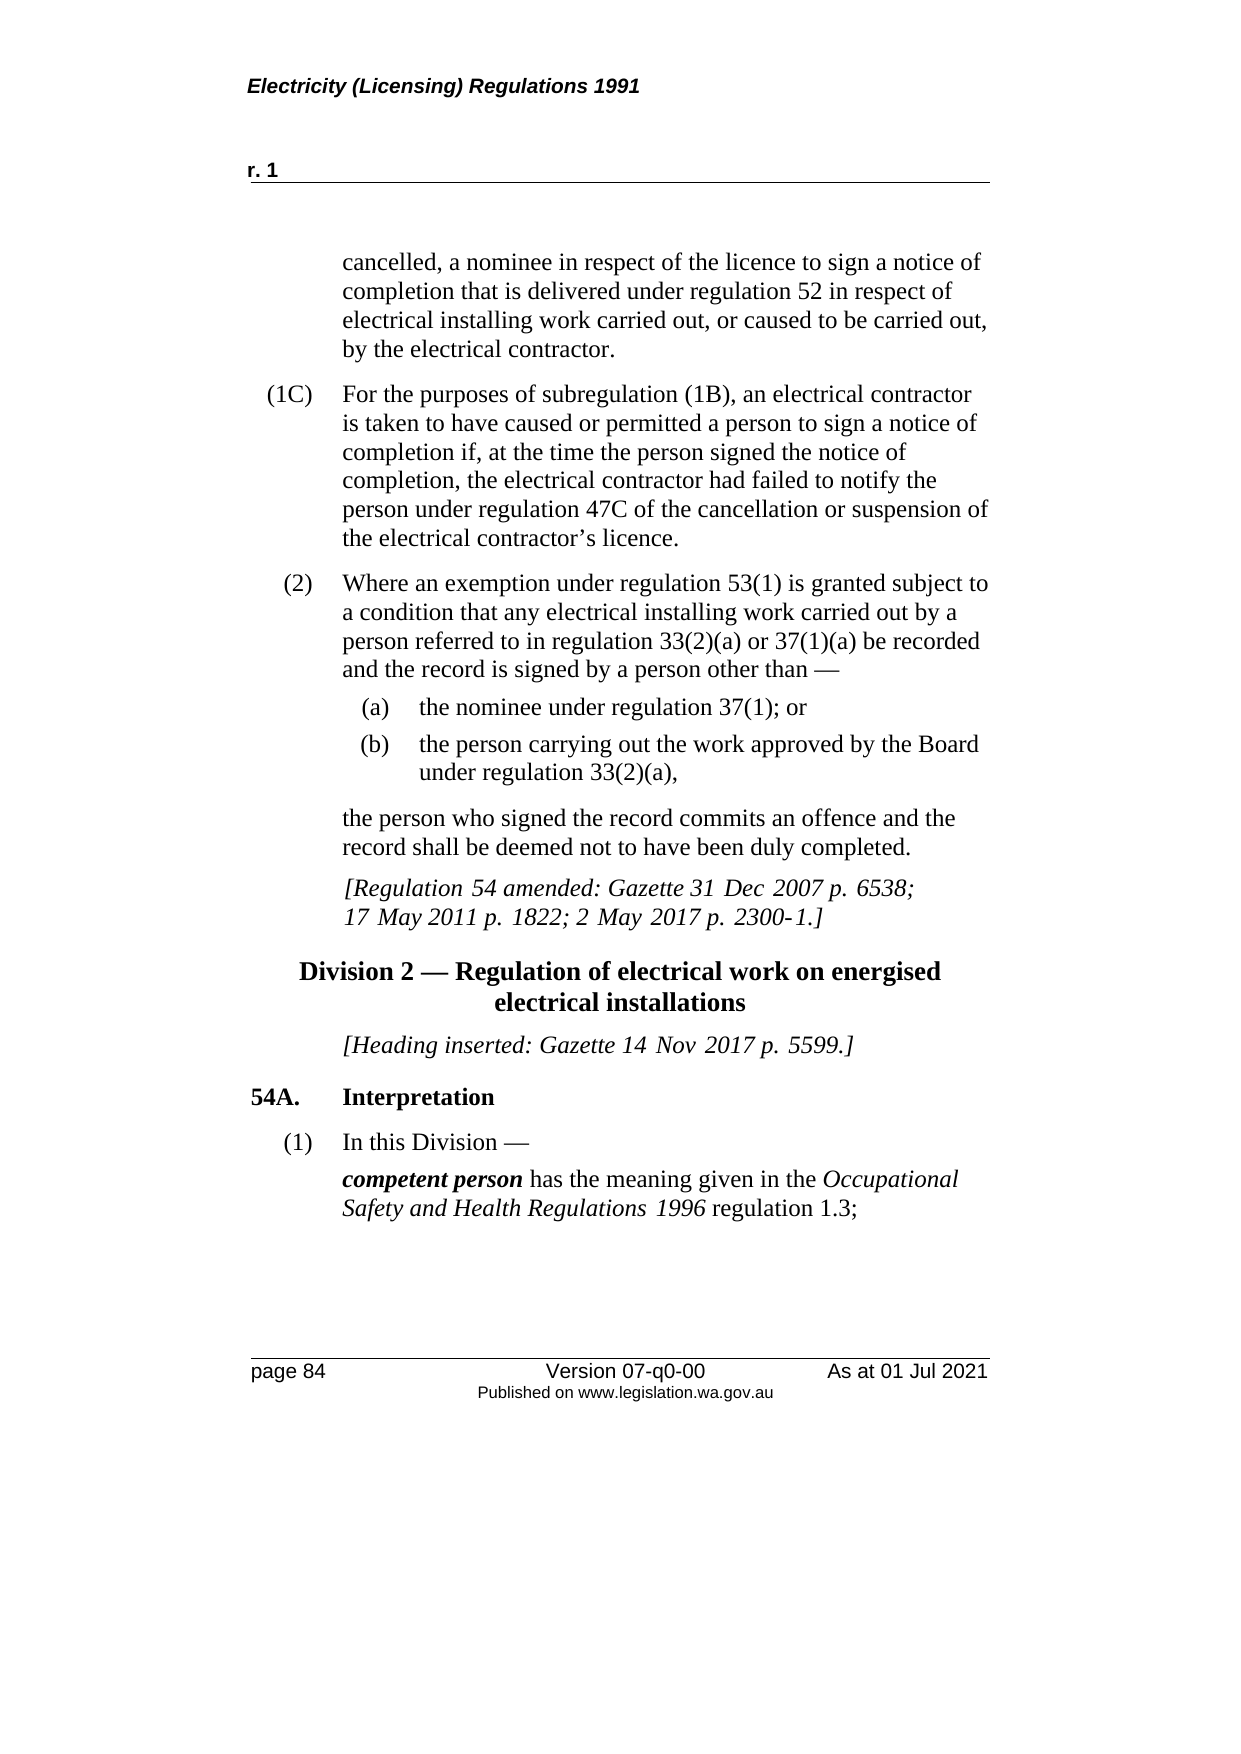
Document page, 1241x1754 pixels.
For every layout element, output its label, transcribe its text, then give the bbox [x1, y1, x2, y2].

subtitle 54A. Interpretation [251, 1082, 990, 1111]
text (1) In this Division — [251, 1127, 990, 1156]
text (1C) For the purposes of subregulation (1B), an electrical contractor is taken to have caused or permitted a person to sign a notice of completion if, at the time the person signed the notice of completion, the electrical contractor had failed to notify the person under regulation 47C of the cancellation or suspension of the electrical contractor’s licence. [251, 379, 990, 552]
text [Regulation 54 amended: Gazette 31 Dec 2007 p. 6538; 17 May 2011 p. 1822; 2 May 2017 p. 2300-1.] [251, 873, 990, 930]
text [251, 247, 990, 362]
text the person who signed the record commits an offence and the record shall be deemed not to have been duly completed. [251, 803, 990, 860]
text competent person has the meaning given in the Occupational Safety and Health Regulations 1996 regulation 1.3; [251, 1164, 990, 1222]
subtitle [Heading inserted: Gazette 14 Nov 2017 p. 5599.] [251, 1030, 990, 1059]
text (2) Where an exemption under regulation 53(1) is granted subject to a condition that any electrical installing work carried out by a person referred to in regulation 33(2)(a) or 37(1)(a) be recorded and the record is signed by a person other than — [251, 568, 990, 683]
subtitle Division 2 — Regulation of electrical work on energised electrical installations [251, 955, 990, 1018]
text (a) the nominee under regulation 37(1); or [251, 692, 990, 720]
text (b) the person carrying out the work approved by the Board under regulation 33(2)(a), [251, 729, 990, 786]
